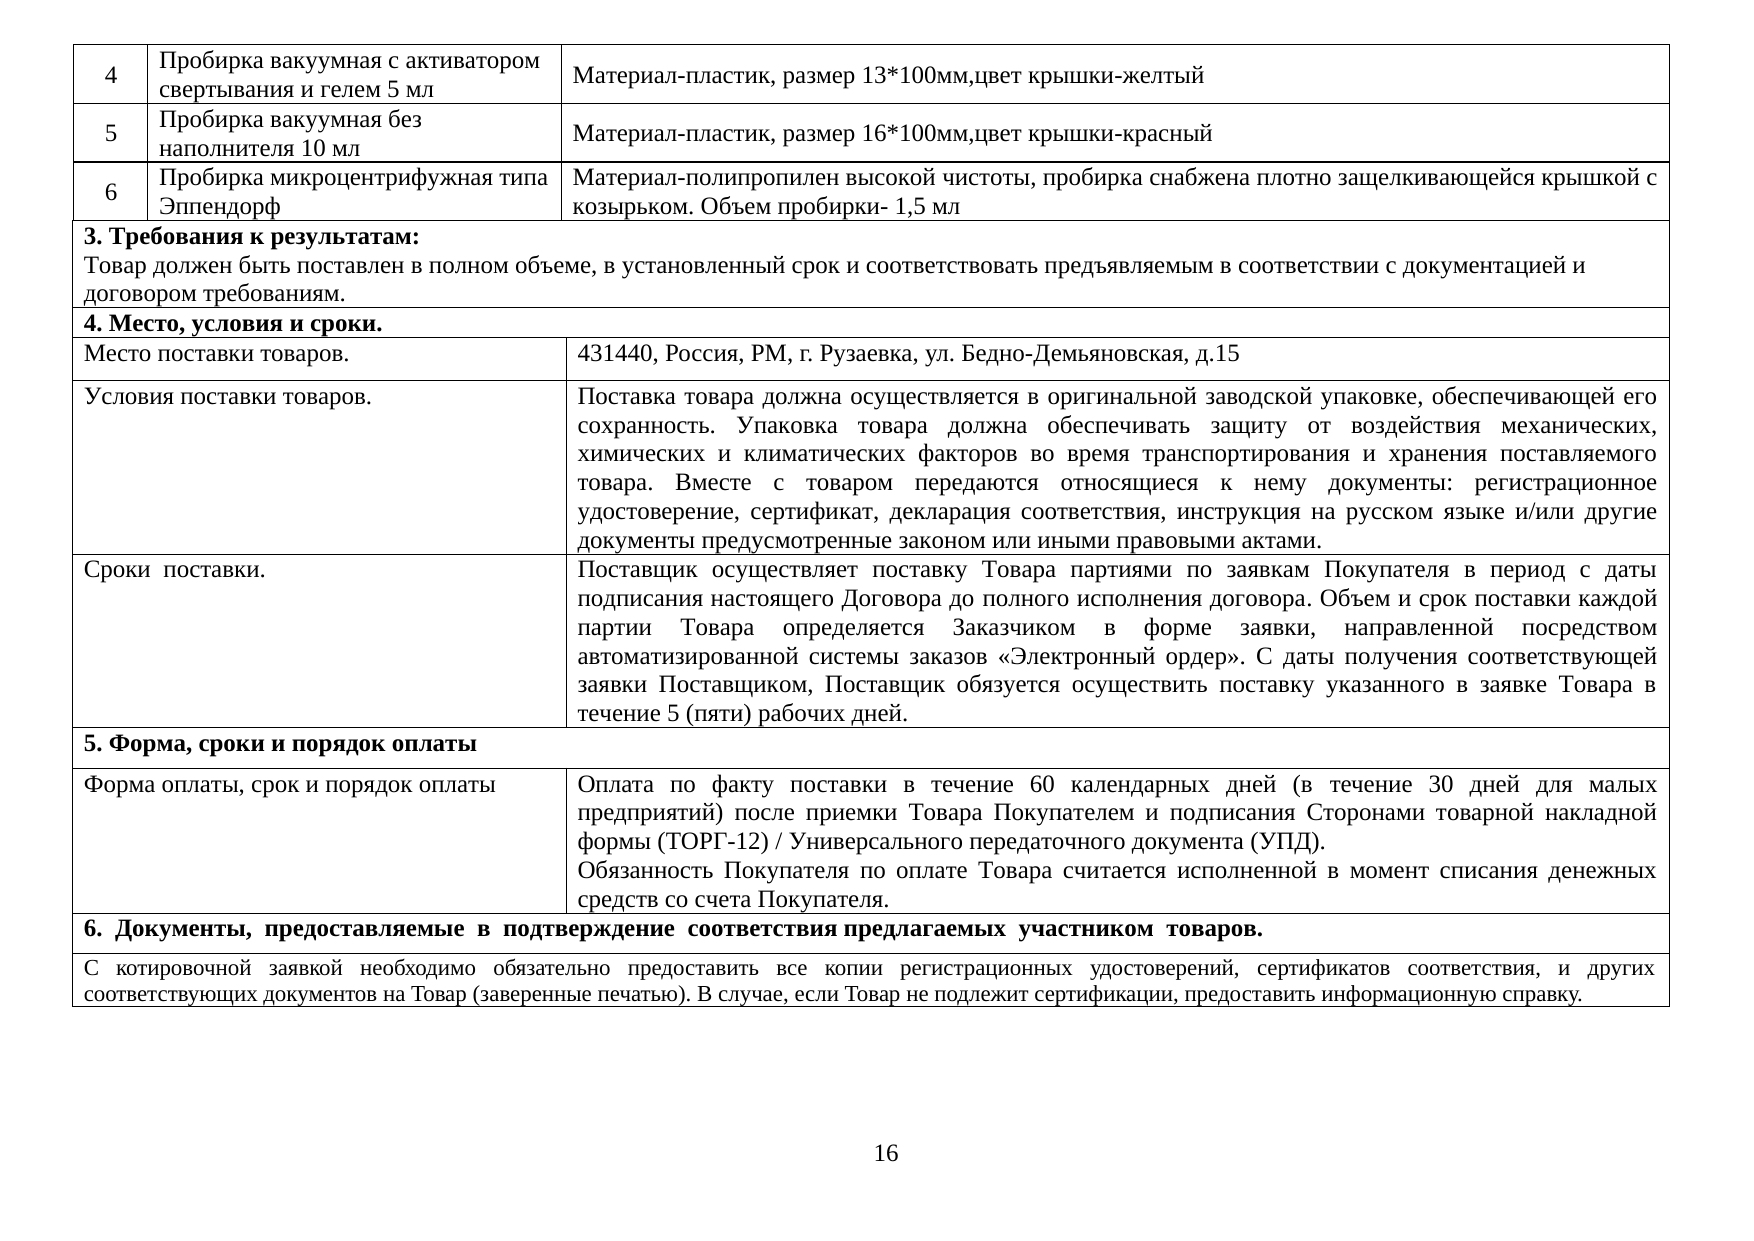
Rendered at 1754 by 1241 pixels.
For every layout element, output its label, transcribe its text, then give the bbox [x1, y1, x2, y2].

table_cell Пробирка вакуумная без наполнителя 10 мл [148, 104, 561, 161]
table_cell 3. Требования к результатам: Товар должен быть поставлен в полном объеме, в установленный срок и соответствовать предъявляемым в соответствии с документацией и договором требованиям. [73, 221, 1669, 307]
table_cell Материал-полипропилен высокой чистоты, пробирка снабжена плотно защелкивающейся крышкой с козырьком. Объем пробирки- 1,5 мл [562, 163, 1669, 220]
table_cell Сроки поставки. [73, 555, 566, 727]
table_cell Пробирка микроцентрифужная типа Эппендорф [148, 163, 561, 220]
table_cell Место поставки товаров. [73, 338, 566, 380]
table_cell Поставщик осуществляет поставку Товара партиями по заявкам Покупателя в период с даты подписания настоящего Договора до полного исполнения договора. Объем и срок поставки каждой партии Товара определяется Заказчиком в форме заявки, направленной посредством автоматизированной системы заказов «Электронный ордер». С даты получения соответствующей заявки Поставщиком, Поставщик обязуется осуществить поставку указанного в заявке Товара в течение 5 (пяти) рабочих дней. [567, 555, 1669, 727]
table_cell Материал-пластик, размер 13*100мм,цвет крышки-желтый [562, 45, 1669, 103]
table_cell 431440, Россия, РМ, г. Рузаевка, ул. Бедно-Демьяновская, д.15 [567, 338, 1669, 380]
table_cell Материал-пластик, размер 16*100мм,цвет крышки-красный [562, 104, 1669, 161]
table_cell 5. Форма, сроки и порядок оплаты [73, 728, 1669, 768]
table_cell Условия поставки товаров. [73, 381, 566, 553]
table_cell 4. Место, условия и сроки. [73, 308, 1669, 337]
table_cell Поставка товара должна осуществляется в оригинальной заводской упаковке, обеспечивающей его сохранность. Упаковка товара должна обеспечивать защиту от воздействия механических, химических и климатических факторов во время транспортирования и хранения поставляемого товара. Вместе с товаром передаются относящиеся к нему документы: регистрационное удостоверение, сертификат, декларация соответствия, инструкция на русском языке и/или другие документы предусмотренные законом или иными правовыми актами. [567, 381, 1669, 553]
table_cell 4 [74, 45, 147, 103]
table_cell С котировочной заявкой необходимо обязательно предоставить все копии регистрационных удостоверений, сертификатов соответствия, и других соответствующих документов на Товар (заверенные печатью). В случае, если Товар не подлежит сертификации, предоставить информационную справку. [73, 954, 1669, 1006]
table_cell 6. Документы, предоставляемые в подтверждение соответствия предлагаемых участником товаров. [73, 914, 1669, 952]
table_cell 5 [74, 104, 147, 161]
table_cell Оплата по факту поставки в течение 60 календарных дней (в течение 30 дней для малых предприятий) после приемки Товара Покупателем и подписания Сторонами товарной накладной формы (ТОРГ-12) / Универсального передаточного документа (УПД). Обязанность Покупателя по оплате Товара считается исполненной в момент списания денежных средств со счета Покупателя. [567, 769, 1669, 912]
table_cell Форма оплаты, срок и порядок оплаты [73, 769, 566, 912]
table_cell Пробирка вакуумная с активатором свертывания и гелем 5 мл [148, 45, 561, 103]
table_cell 6 [74, 163, 147, 220]
